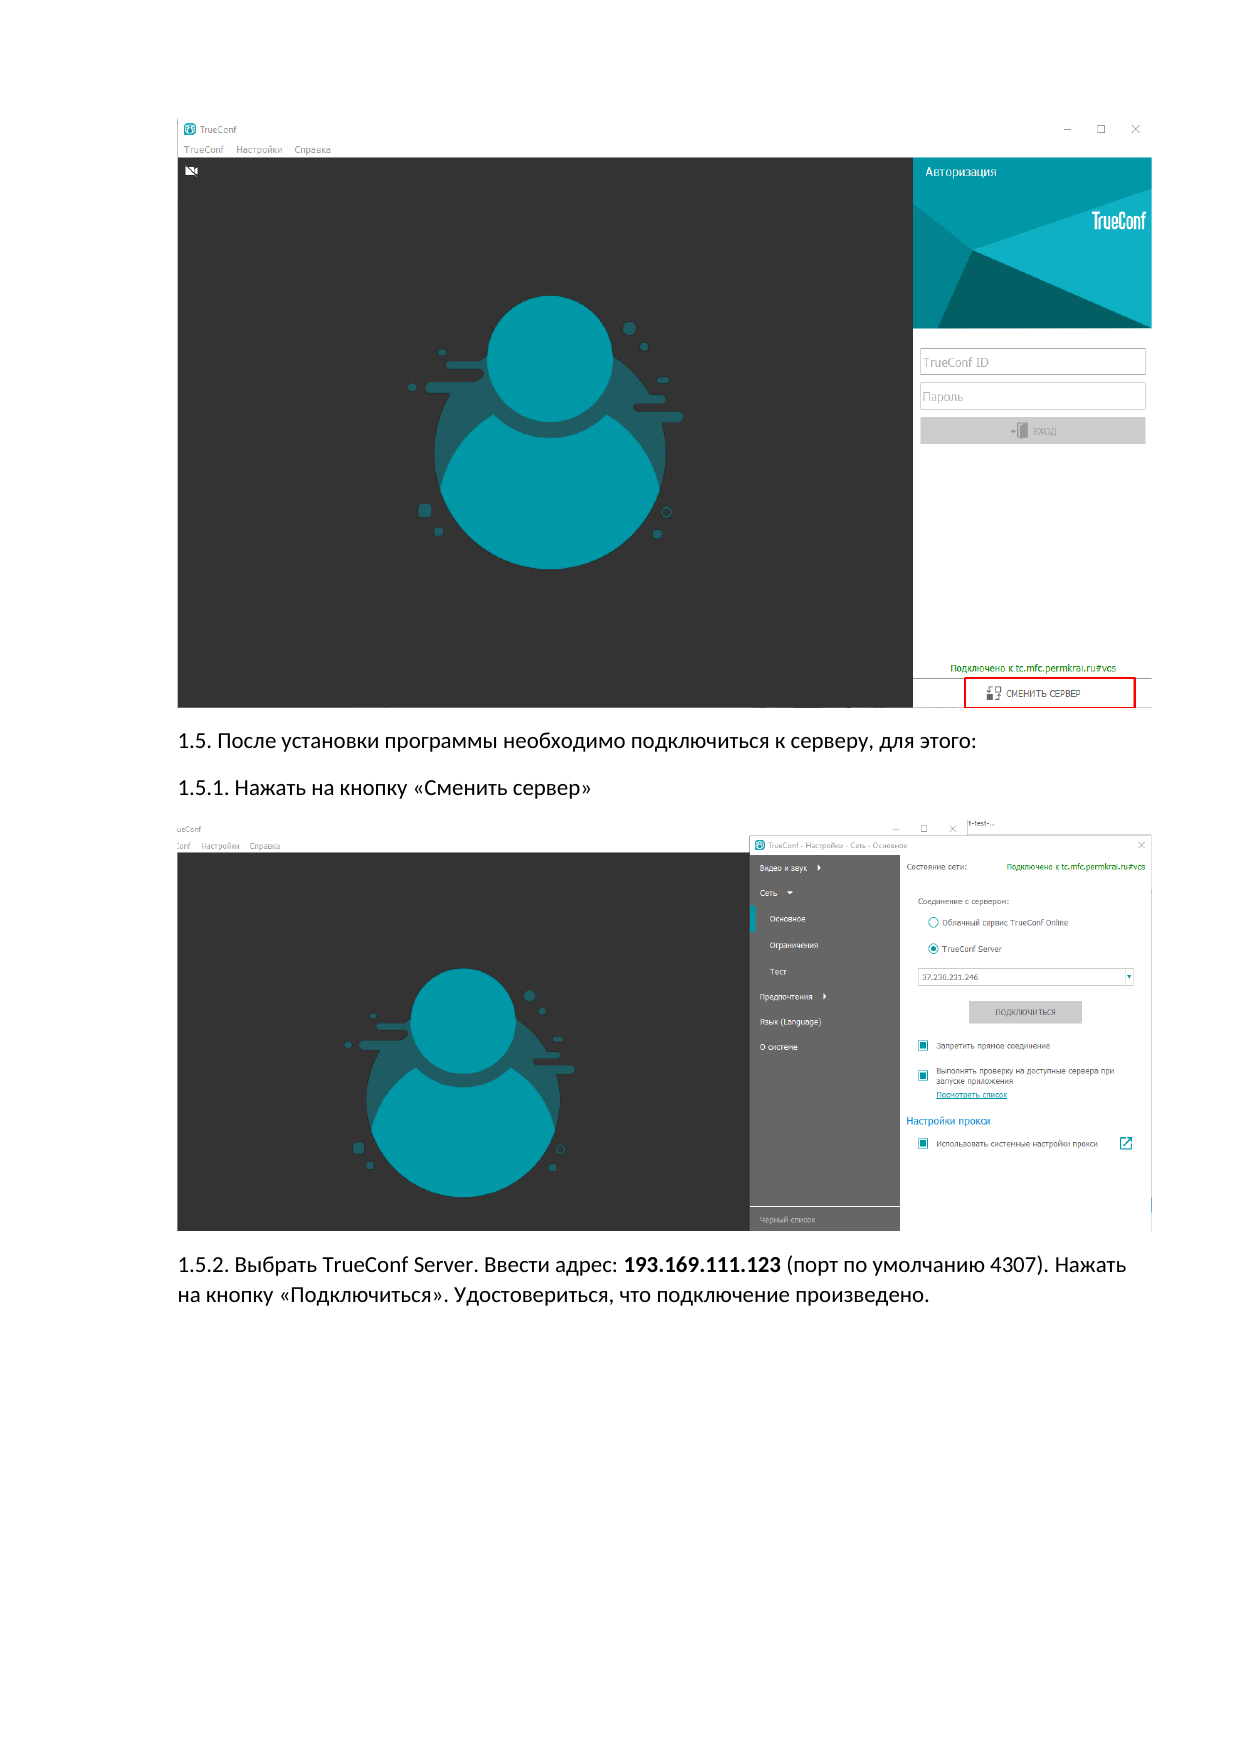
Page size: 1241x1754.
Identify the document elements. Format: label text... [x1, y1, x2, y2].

text 1.5.1. Нажать на кнопку «Сменить сервер» [177, 773, 1152, 801]
picture [177, 118, 1152, 708]
text 1.5. После установки программы необходимо подключиться к серверу, для этого: [177, 726, 1152, 754]
text 1.5.2. Выбрать TrueConf Server. Ввести адрес: 193.169.111.123 (порт по умолчанию 4307). Нажать на кнопку «Подключиться». Удостовериться, что подключение произведено. [177, 1250, 1152, 1308]
picture [177, 820, 1152, 1231]
